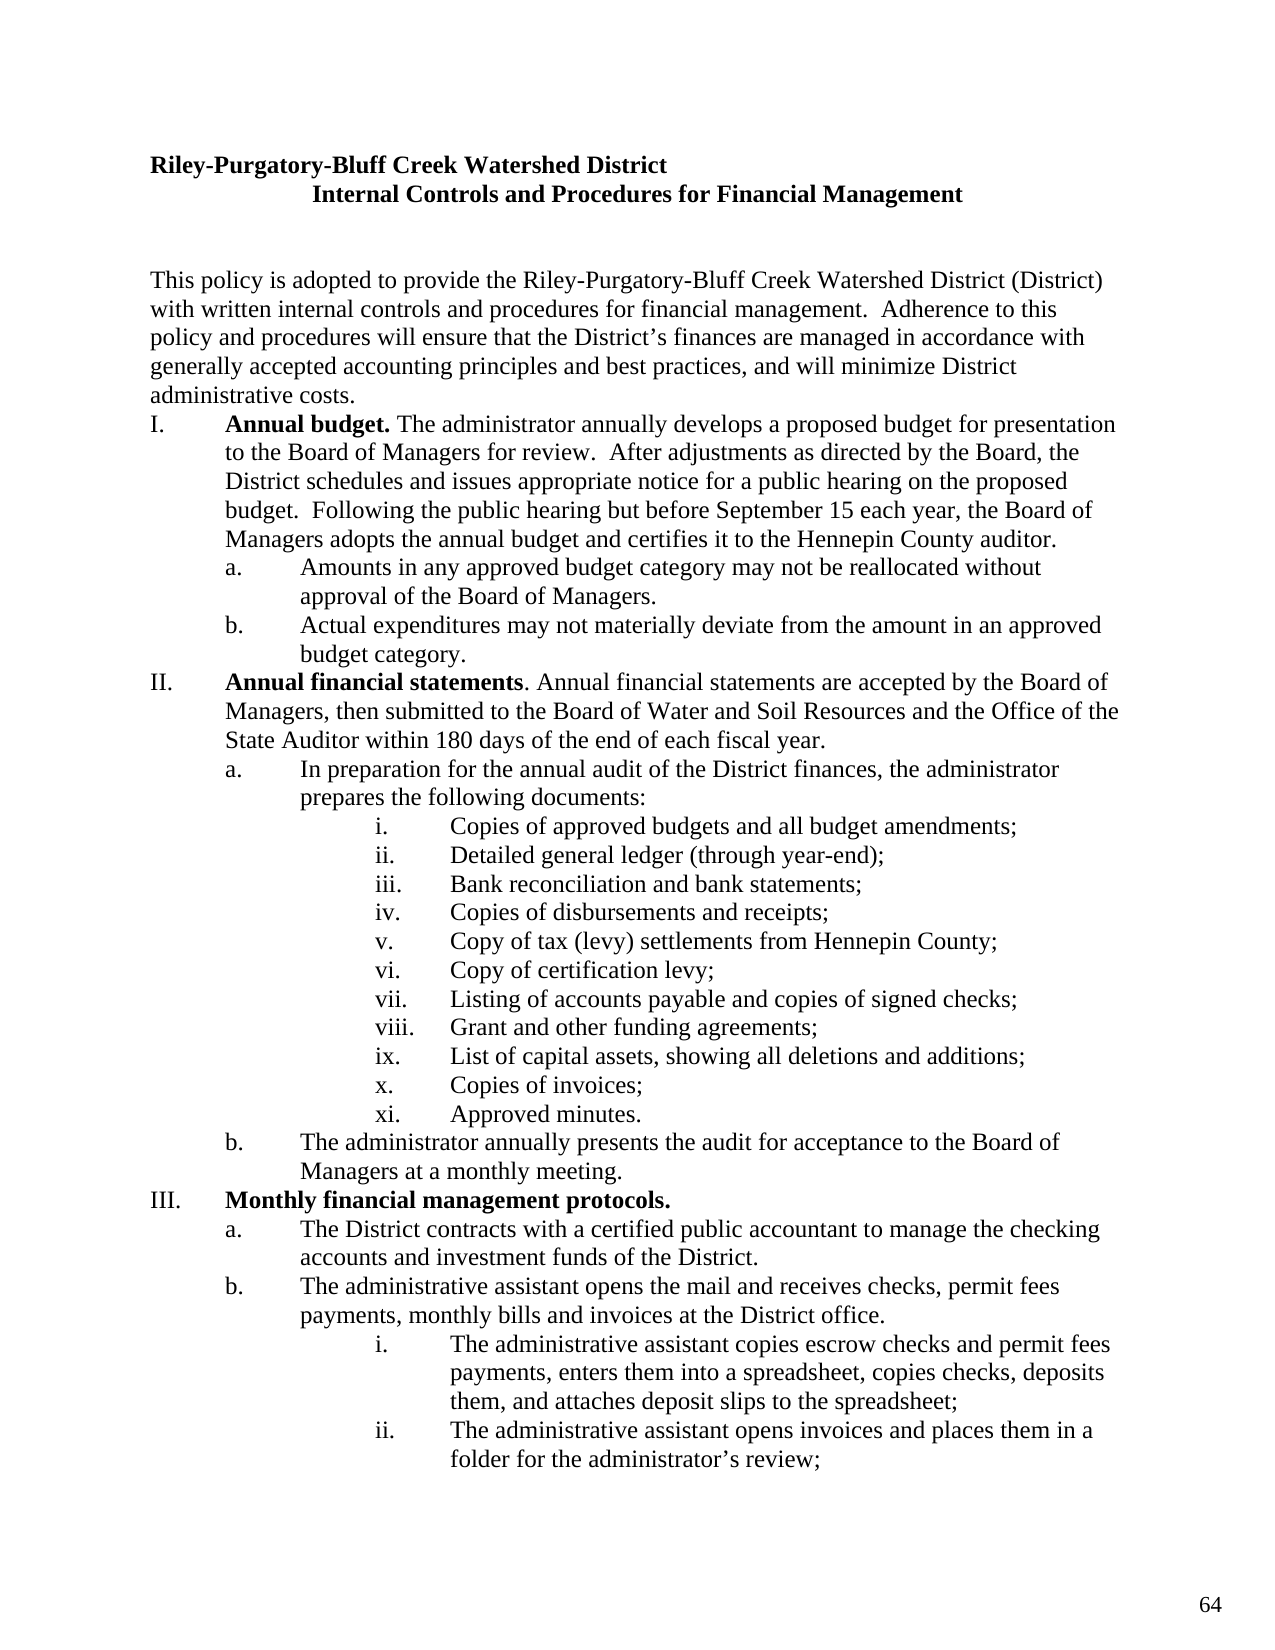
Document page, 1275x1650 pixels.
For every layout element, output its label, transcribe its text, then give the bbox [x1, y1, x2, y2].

list Grant and other funding agreements; [375, 1012, 1125, 1041]
list Copies of disbursements and receipts; [375, 897, 1125, 926]
list The administrative assistant copies escrow checks and permit fees payments, enters them into a spreadsheet, copies checks, deposits them, and attaches deposit slips to the spreadsheet; [375, 1329, 1125, 1415]
list Listing of accounts payable and copies of signed checks; [375, 984, 1125, 1012]
text This policy is adopted to provide the Riley-Purgatory-Bluff Creek Watershed District (District) with written internal controls and procedures for financial management. Adherence to this policy and procedures will ensure that the District’s finances are managed in accordance with generally accepted accounting principles and best practices, and will minimize District administrative costs. [150, 265, 1125, 409]
list Actual expenditures may not materially deviate from the amount in an approved budget category. [225, 610, 1125, 667]
list Copies of invoices; [375, 1070, 1125, 1099]
list The administrative assistant opens the mail and receives checks, permit fees payments, monthly bills and invoices at the District office. [225, 1271, 1125, 1329]
list The administrative assistant opens invoices and places them in a folder for the administrator’s review; [375, 1415, 1125, 1472]
list Annual financial statements. Annual financial statements are accepted by the Board of Managers, then submitted to the Board of Water and Soil Resources and the Office of the State Auditor within 180 days of the end of each fiscal year. [150, 667, 1125, 754]
list Copy of certification levy; [375, 955, 1125, 984]
list Copy of tax (levy) settlements from Hennepin County; [375, 926, 1125, 955]
list Copies of approved budgets and all budget amendments; [375, 811, 1125, 840]
list Annual budget. The administrator annually develops a proposed budget for presentation to the Board of Managers for review. After adjustments as directed by the Board, the District schedules and issues appropriate notice for a public hearing on the proposed budget. Following the public hearing but before September 15 each year, the Board of Managers adopts the annual budget and certifies it to the Hennepin County auditor. [150, 409, 1125, 552]
list In preparation for the annual audit of the District finances, the administrator prepares the following documents: [225, 754, 1125, 811]
list Bank reconciliation and bank statements; [375, 869, 1125, 897]
list Detailed general ledger (through year-end); [375, 840, 1125, 869]
text Internal Controls and Procedures for Financial Management [150, 179, 1125, 207]
list Amounts in any approved budget category may not be reallocated without approval of the Board of Managers. [225, 552, 1125, 610]
list The administrator annually presents the audit for acceptance to the Board of Managers at a monthly meeting. [225, 1127, 1125, 1185]
list Approved minutes. [375, 1099, 1125, 1127]
list The District contracts with a certified public accountant to manage the checking accounts and investment funds of the District. [225, 1214, 1125, 1271]
list Monthly financial management protocols. [150, 1185, 1125, 1214]
list List of capital assets, showing all deletions and additions; [375, 1041, 1125, 1070]
